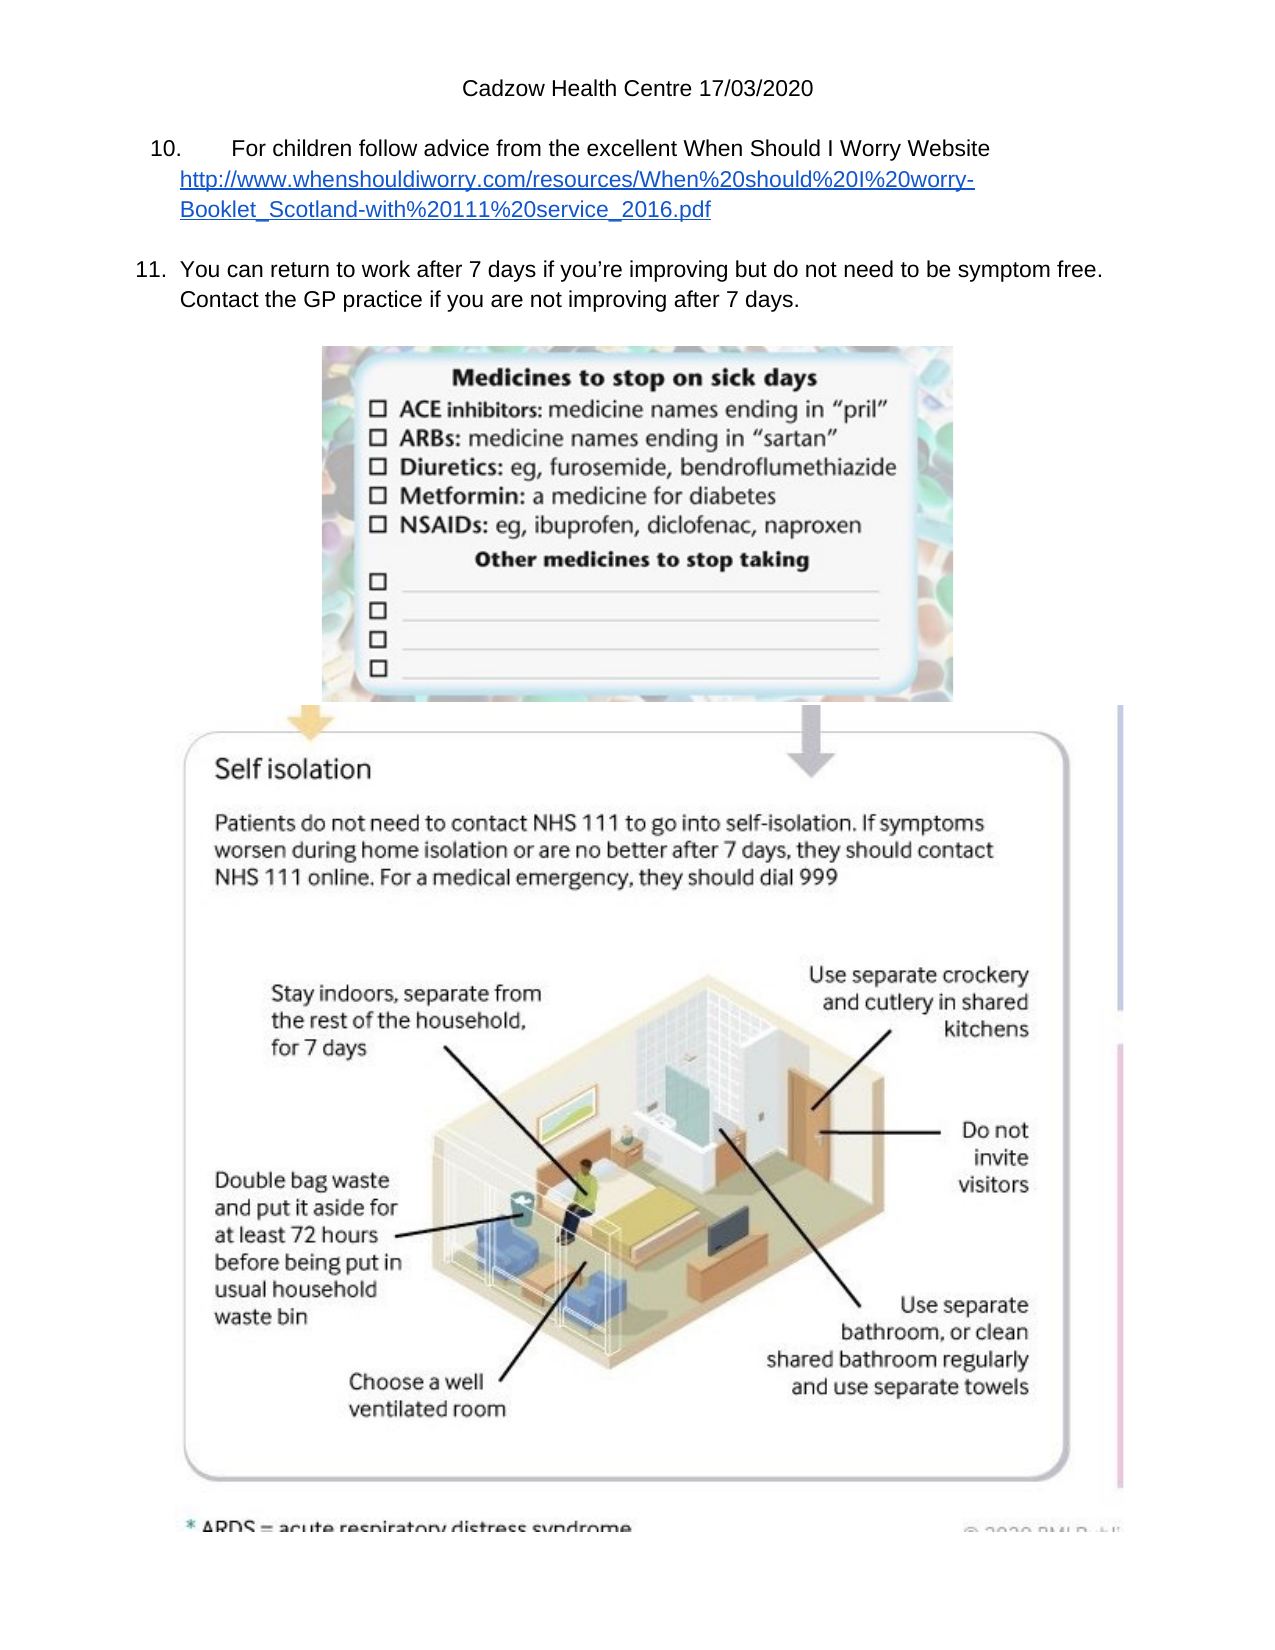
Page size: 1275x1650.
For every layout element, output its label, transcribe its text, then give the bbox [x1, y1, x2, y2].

list You can return to work after 7 days if you’re improving but do not need to be symptom free. Contact the GP practice if you are not improving after 7 days. [135, 256, 1125, 313]
picture [150, 705, 1124, 1532]
list For children follow advice from the excellent When Should I Worry Website http://www.whenshouldiworry.com/resources/When%20should%20I%20worry-Booklet_Scotland-with%20111%20service_2016.pdf [150, 135, 1125, 222]
picture [321, 346, 954, 702]
